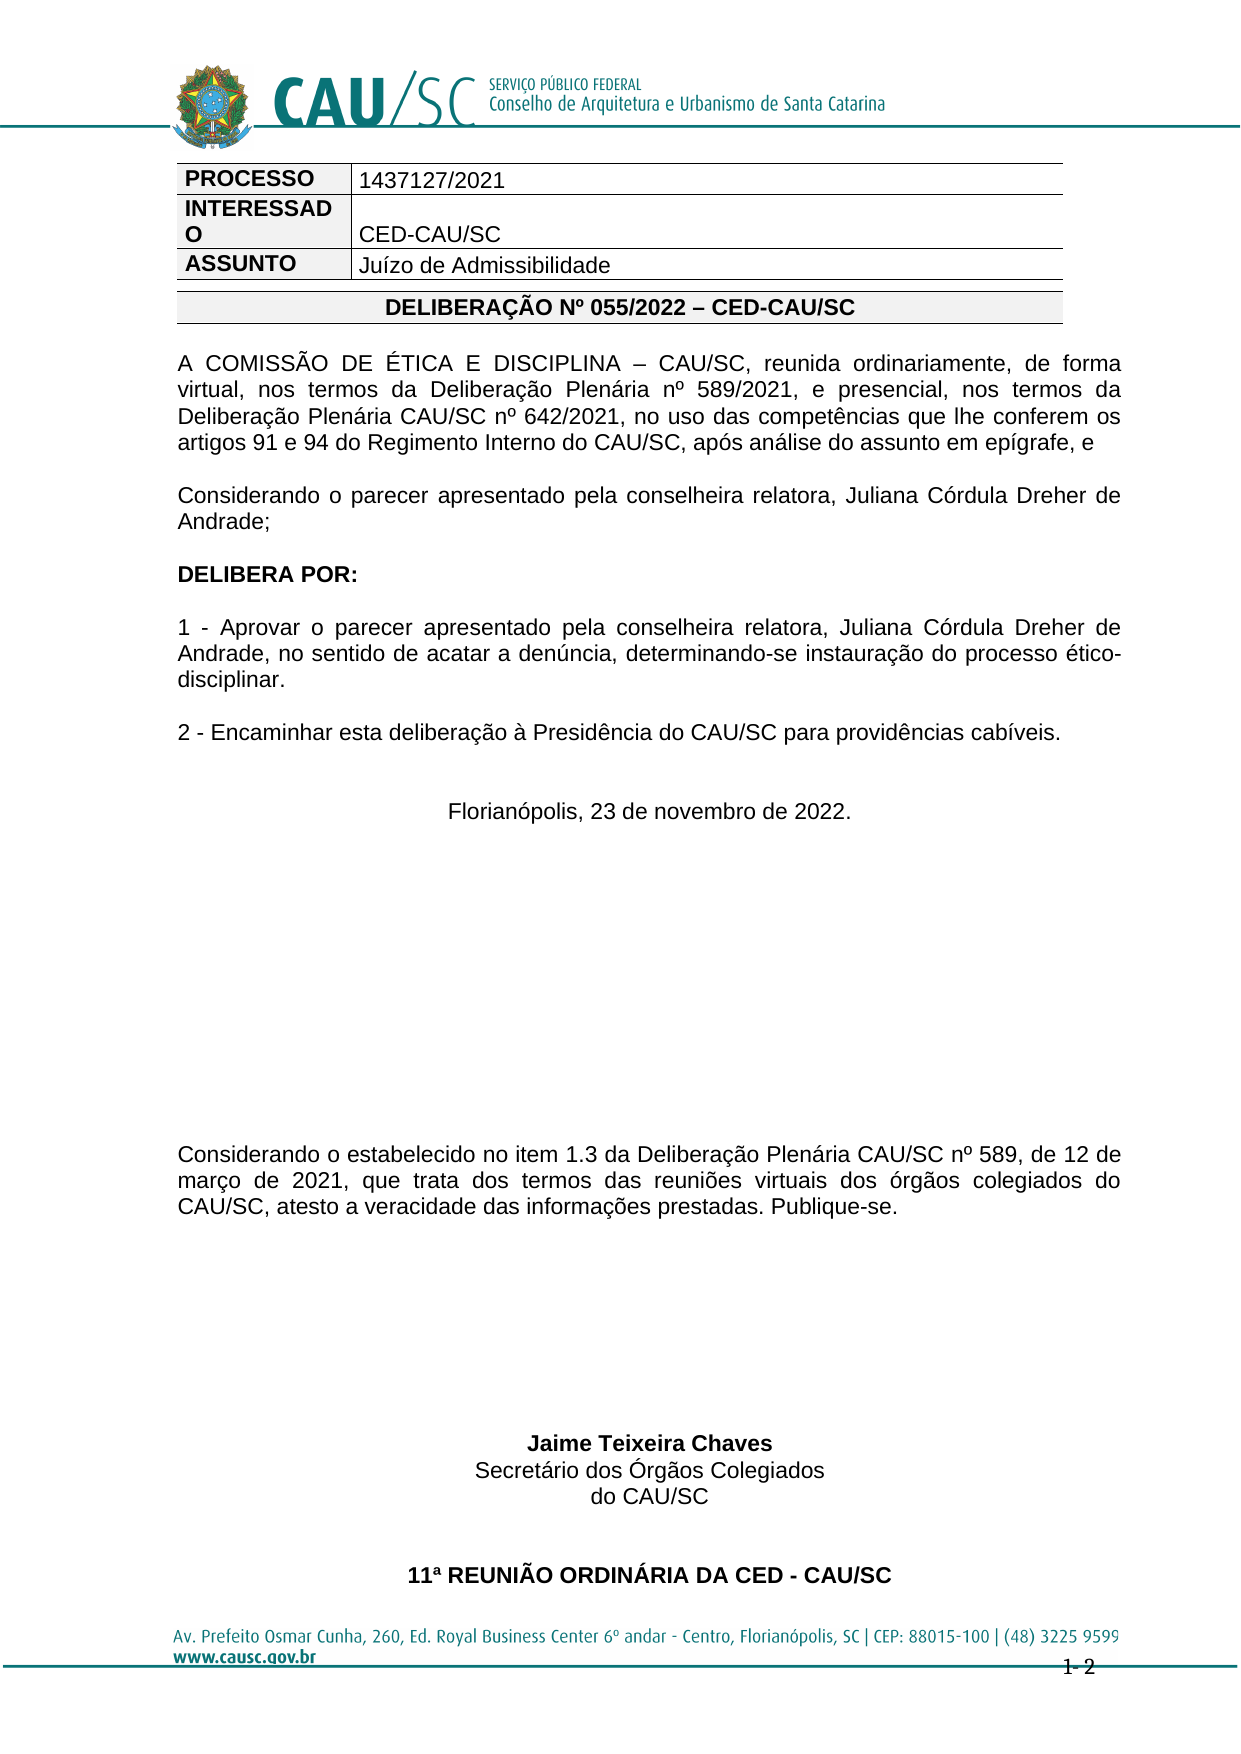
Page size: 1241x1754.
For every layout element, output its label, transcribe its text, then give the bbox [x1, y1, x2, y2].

text Considerando o estabelecido no item 1.3 da Deliberação Plenária CAU/SC nº 589, de 12 de março de 2021, que trata dos termos das reuniões virtuais dos órgãos colegiados do CAU/SC, atesto a veracidade das informações prestadas. Publique-se. [177, 1141, 1122, 1219]
text A COMISSÃO DE ÉTICA E DISCIPLINA – CAU/SC, reunida ordinariamente, de forma virtual, nos termos da Deliberação Plenária nº 589/2021, e presencial, nos termos da Deliberação Plenária CAU/SC nº 642/2021, no uso das competências que lhe conferem os artigos 91 e 94 do Regimento Interno do CAU/SC, após análise do assunto em epígrafe, e [177, 350, 1122, 455]
text 11ª REUNIÃO ORDINÁRIA DA CED - CAU/SC [177, 1562, 1122, 1588]
text do CAU/SC [177, 1483, 1122, 1509]
table_cell [177, 280, 351, 291]
table_cell INTERESSADO [177, 195, 351, 247]
table_header 1437127/2021 [352, 164, 1063, 194]
text Florianópolis, 23 de novembro de 2022. [177, 798, 1122, 824]
text 2 - Encaminhar esta deliberação à Presidência do CAU/SC para providências cabíveis. [177, 719, 1122, 745]
text DELIBERA POR: [177, 561, 1122, 587]
table_cell Juízo de Admissibilidade [352, 249, 1063, 279]
text 1 - Aprovar o parecer apresentado pela conselheira relatora, Juliana Córdula Dreher de Andrade, no sentido de acatar a denúncia, determinando-se instauração do processo ético-disciplinar. [177, 613, 1122, 692]
table_cell CED-CAU/SC [352, 195, 1063, 247]
table_cell [351, 280, 1063, 291]
text Considerando o parecer apresentado pela conselheira relatora, Juliana Córdula Dreher de Andrade; [177, 482, 1122, 534]
text Secretário dos Órgãos Colegiados [177, 1457, 1122, 1483]
table_cell ASSUNTO [177, 249, 351, 279]
picture [2, 1628, 1238, 1673]
picture [0, 63, 1241, 151]
table_cell DELIBERAÇÃO Nº 055/2022 – CED-CAU/SC [177, 292, 1063, 322]
text Jaime Teixeira Chaves [177, 1430, 1122, 1457]
table_header PROCESSO [177, 164, 351, 194]
